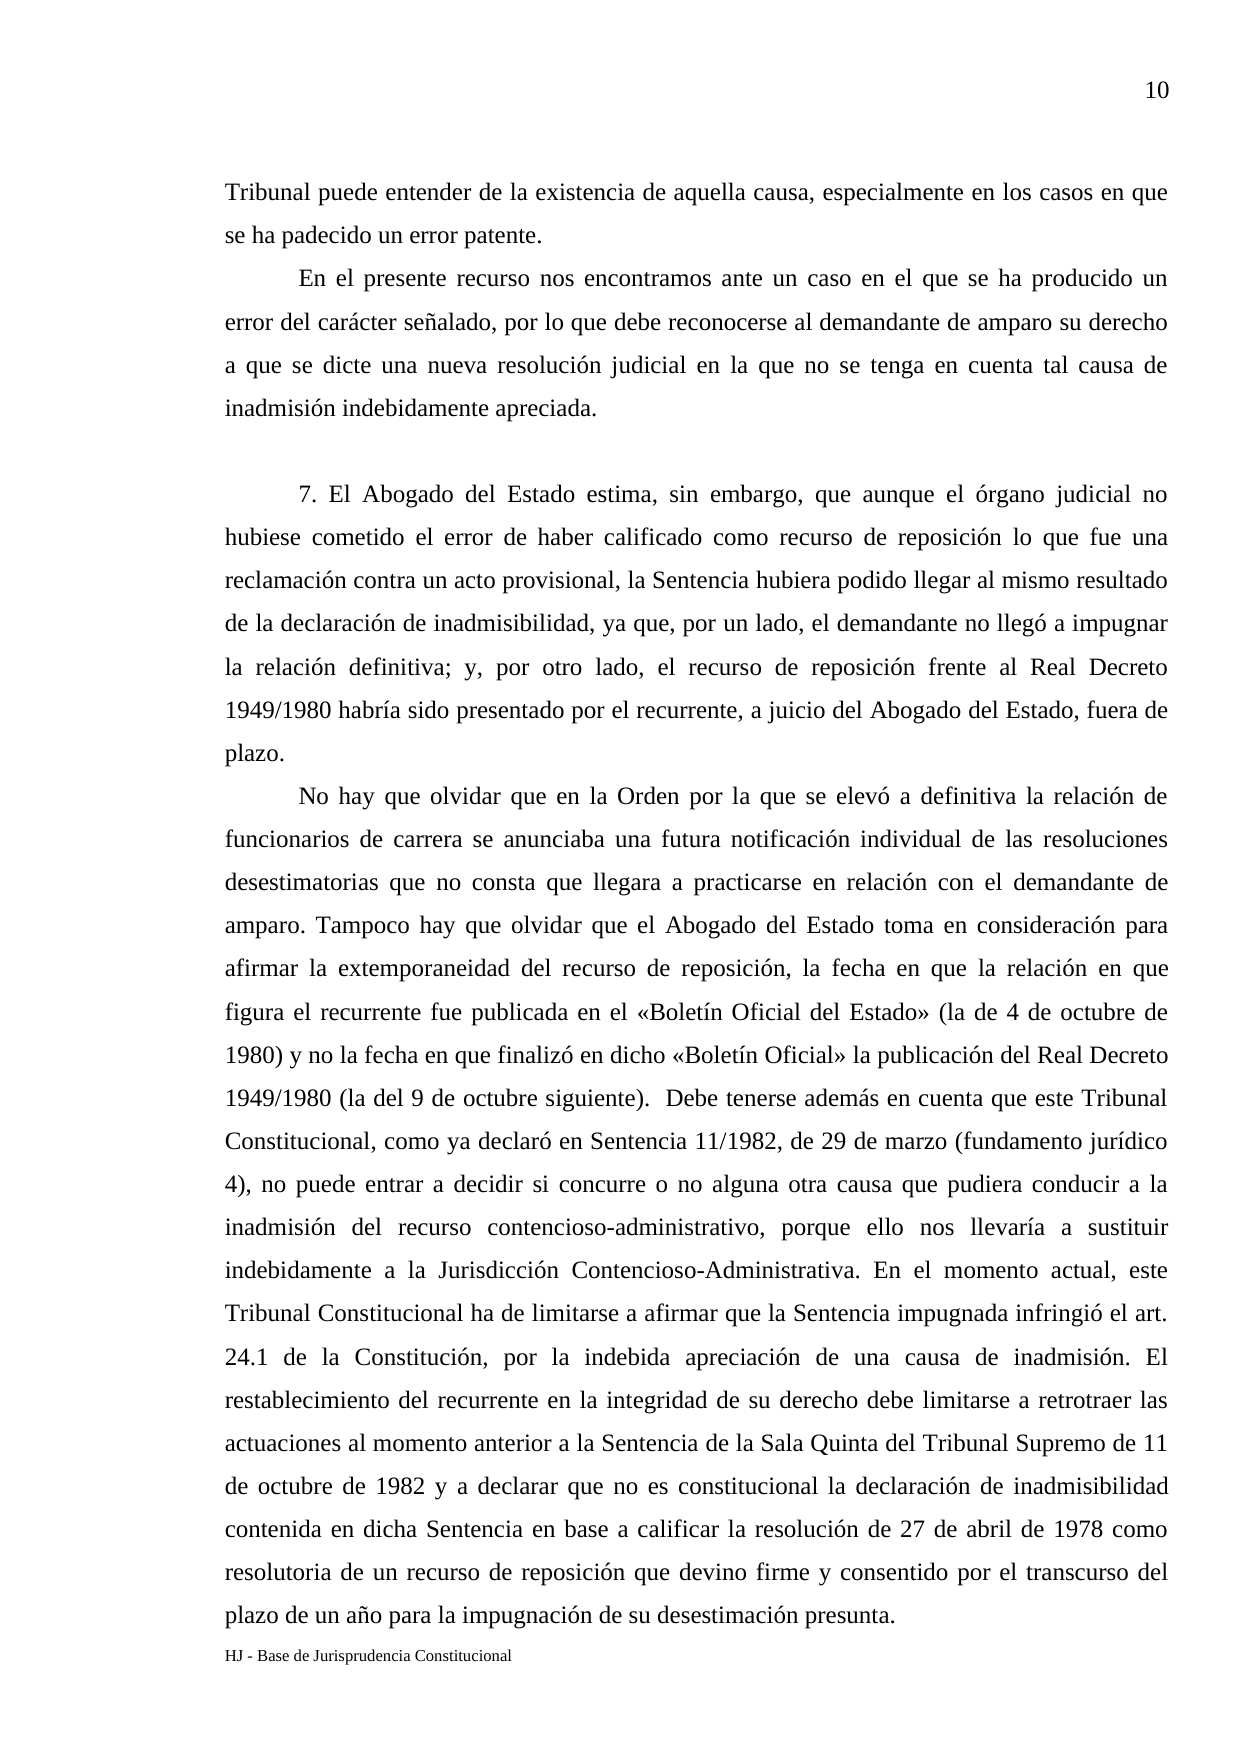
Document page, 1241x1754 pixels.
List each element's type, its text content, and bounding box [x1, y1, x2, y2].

text En el presente recurso nos encontramos ante un caso en el que se ha producido un error del carácter señalado, por lo que debe reconocerse al demandante de amparo su derecho a que se dicte una nueva resolución judicial en la que no se tenga en cuenta tal causa de inadmisión indebidamente apreciada. [224, 263, 1169, 422]
text 7. El Abogado del Estado estima, sin embargo, que aunque el órgano judicial no hubiese cometido el error de haber calificado como recurso de reposición lo que fue una reclamación contra un acto provisional, la Sentencia hubiera podido llegar al mismo resultado de la declaración de inadmisibilidad, ya que, por un lado, el demandante no llegó a impugnar la relación definitiva; y, por otro lado, el recurso de reposición frente al Real Decreto 1949/1980 habría sido presentado por el recurrente, a juicio del Abogado del Estado, fuera de plazo. [224, 479, 1169, 767]
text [224, 177, 1169, 249]
text No hay que olvidar que en la Orden por la que se elevó a definitiva la relación de funcionarios de carrera se anunciaba una futura notificación individual de las resoluciones desestimatorias que no consta que llegara a practicarse en relación con el demandante de amparo. Tampoco hay que olvidar que el Abogado del Estado toma en consideración para afirmar la extemporaneidad del recurso de reposición, la fecha en que la relación en que figura el recurrente fue publicada en el «Boletín Oficial del Estado» (la de 4 de octubre de 1980) y no la fecha en que finalizó en dicho «Boletín Oficial» la publicación del Real Decreto 1949/1980 (la del 9 de octubre siguiente). Debe tenerse además en cuenta que este Tribunal Constitucional, como ya declaró en Sentencia 11/1982, de 29 de marzo (fundamento jurídico 4), no puede entrar a decidir si concurre o no alguna otra causa que pudiera conducir a la inadmisión del recurso contencioso-administrativo, porque ello nos llevaría a sustituir indebidamente a la Jurisdicción Contencioso-Administrativa. En el momento actual, este Tribunal Constitucional ha de limitarse a afirmar que la Sentencia impugnada infringió el art. 24.1 de la Constitución, por la indebida apreciación de una causa de inadmisión. El restablecimiento del recurrente en la integridad de su derecho debe limitarse a retrotraer las actuaciones al momento anterior a la Sentencia de la Sala Quinta del Tribunal Supremo de 11 de octubre de 1982 y a declarar que no es constitucional la declaración de inadmisibilidad contenida en dicha Sentencia en base a calificar la resolución de 27 de abril de 1978 como resolutoria de un recurso de reposición que devino firme y consentido por el transcurso del plazo de un año para la impugnación de su desestimación presunta. [224, 781, 1169, 1629]
